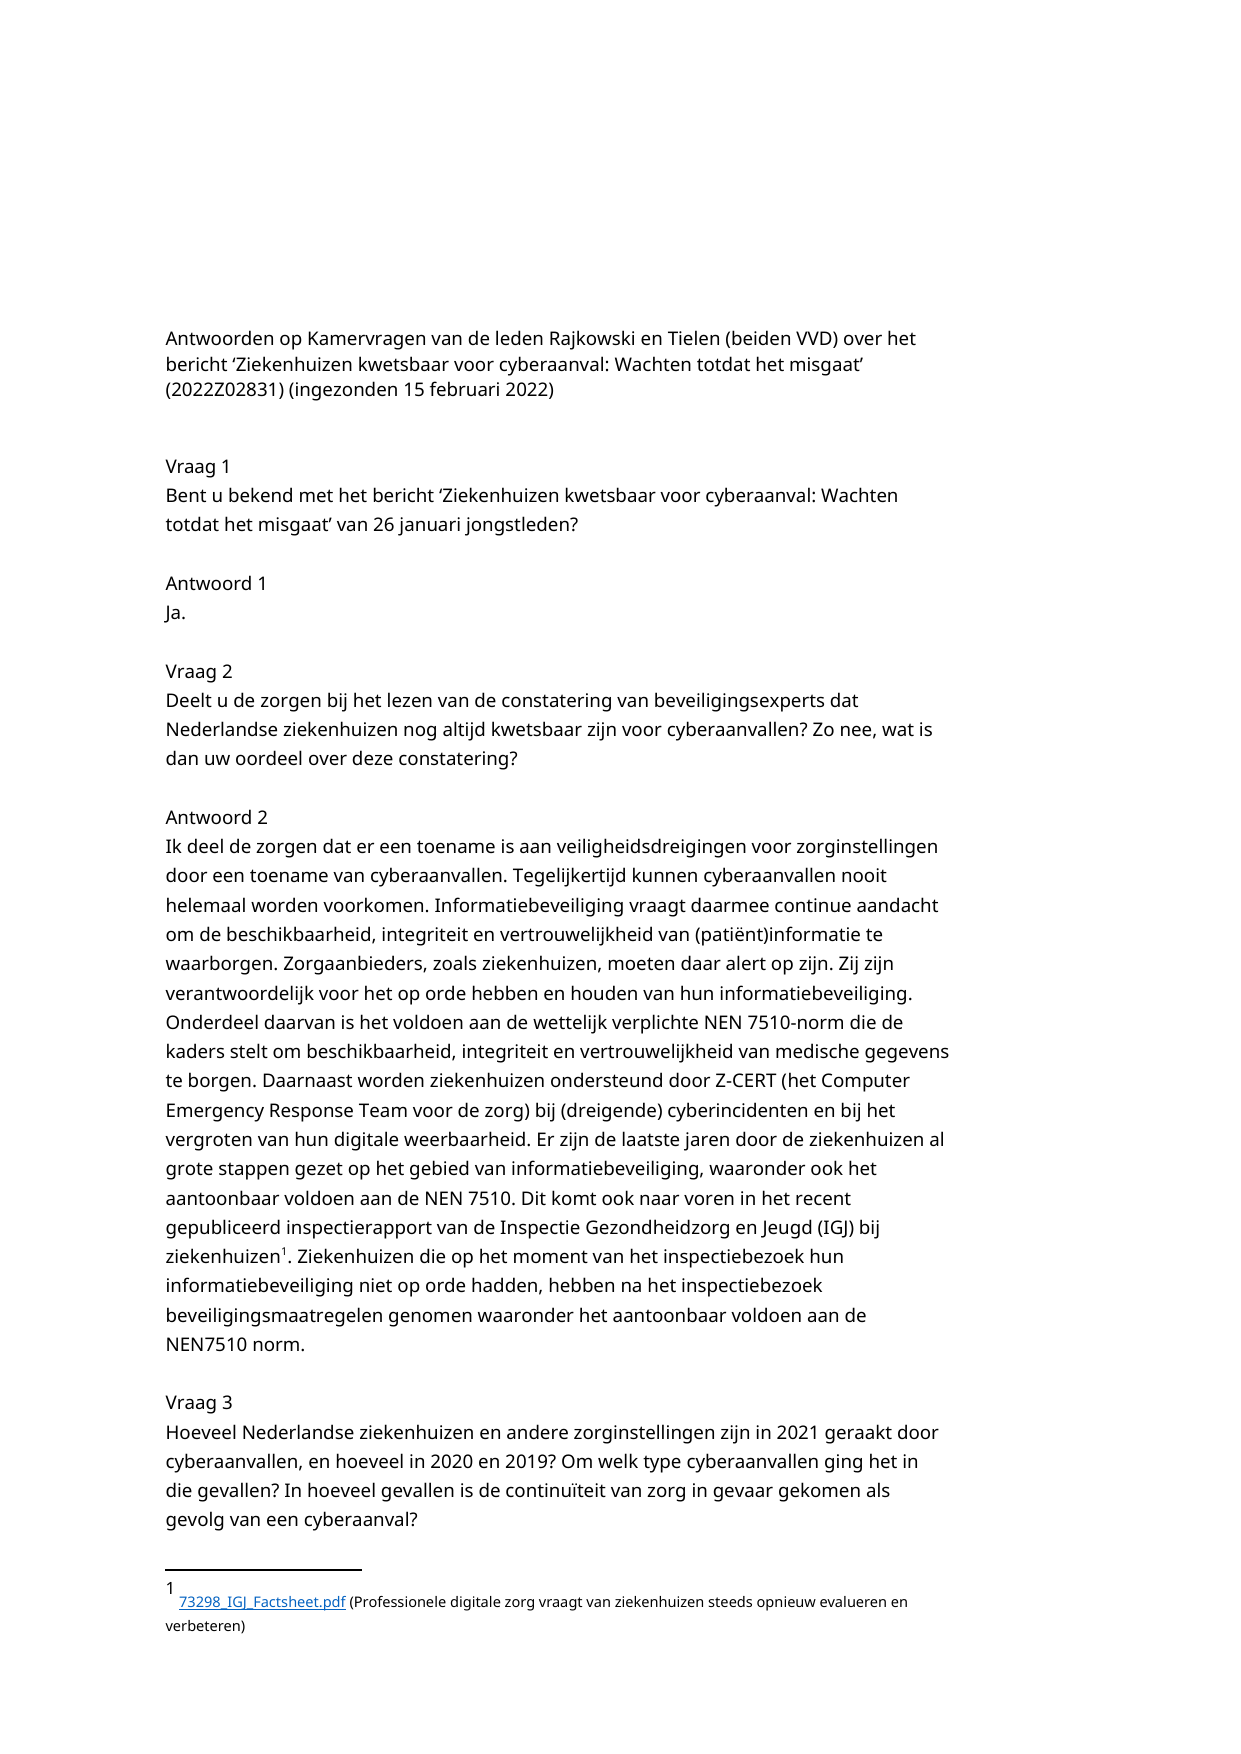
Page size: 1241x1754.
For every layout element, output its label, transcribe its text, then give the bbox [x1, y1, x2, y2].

text Hoeveel Nederlandse ziekenhuizen en andere zorginstellingen zijn in 2021 geraakt door cyberaanvallen, en hoeveel in 2020 en 2019? Om welk type cyberaanvallen ging het in die gevallen? In hoeveel gevallen is de continuïteit van zorg in gevaar gekomen als gevolg van een cyberaanval? [165, 1419, 950, 1532]
text Vraag 1 [165, 453, 950, 478]
text Vraag 2 [165, 658, 950, 683]
text Vraag 3 [165, 1390, 950, 1415]
text Ik deel de zorgen dat er een toename is aan veiligheidsdreigingen voor zorginstellingen door een toename van cyberaanvallen. Tegelijkertijd kunnen cyberaanvallen nooit helemaal worden voorkomen. Informatiebeveiliging vraagt daarmee continue aandacht om de beschikbaarheid, integriteit en vertrouwelijkheid van (patiënt)informatie te waarborgen. Zorgaanbieders, zoals ziekenhuizen, moeten daar alert op zijn. Zij zijn verantwoordelijk voor het op orde hebben en houden van hun informatiebeveiliging. Onderdeel daarvan is het voldoen aan de wettelijk verplichte NEN 7510-norm die de kaders stelt om beschikbaarheid, integriteit en vertrouwelijkheid van medische gegevens te borgen. Daarnaast worden ziekenhuizen ondersteund door Z-CERT (het Computer Emergency Response Team voor de zorg) bij (dreigende) cyberincidenten en bij het vergroten van hun digitale weerbaarheid. Er zijn de laatste jaren door de ziekenhuizen al grote stappen gezet op het gebied van informatiebeveiliging, waaronder ook het aantoonbaar voldoen aan de NEN 7510. Dit komt ook naar voren in het recent gepubliceerd inspectierapport van de Inspectie Gezondheidzorg en Jeugd (IGJ) bij ziekenhuizen. Ziekenhuizen die op het moment van het inspectiebezoek hun informatiebeveiliging niet op orde hadden, hebben na het inspectiebezoek beveiligingsmaatregelen genomen waaronder het aantoonbaar voldoen aan de NEN7510 norm. [165, 833, 950, 1357]
text Deelt u de zorgen bij het lezen van de constatering van beveiligingsexperts dat Nederlandse ziekenhuizen nog altijd kwetsbaar zijn voor cyberaanvallen? Zo nee, wat is dan uw oordeel over deze constatering? [165, 687, 950, 771]
text Antwoord 1 [165, 570, 950, 596]
text Bent u bekend met het bericht ‘Ziekenhuizen kwetsbaar voor cyberaanval: Wachten totdat het misgaat’ van 26 januari jongstleden? [165, 482, 950, 537]
text Ja. [165, 599, 950, 625]
text Antwoorden op Kamervragen van de leden Rajkowski en Tielen (beiden VVD) over het bericht ‘Ziekenhuizen kwetsbaar voor cyberaanval: Wachten totdat het misgaat’ (2022Z02831) (ingezonden 15 februari 2022) [165, 325, 950, 402]
text Antwoord 2 [165, 804, 950, 830]
